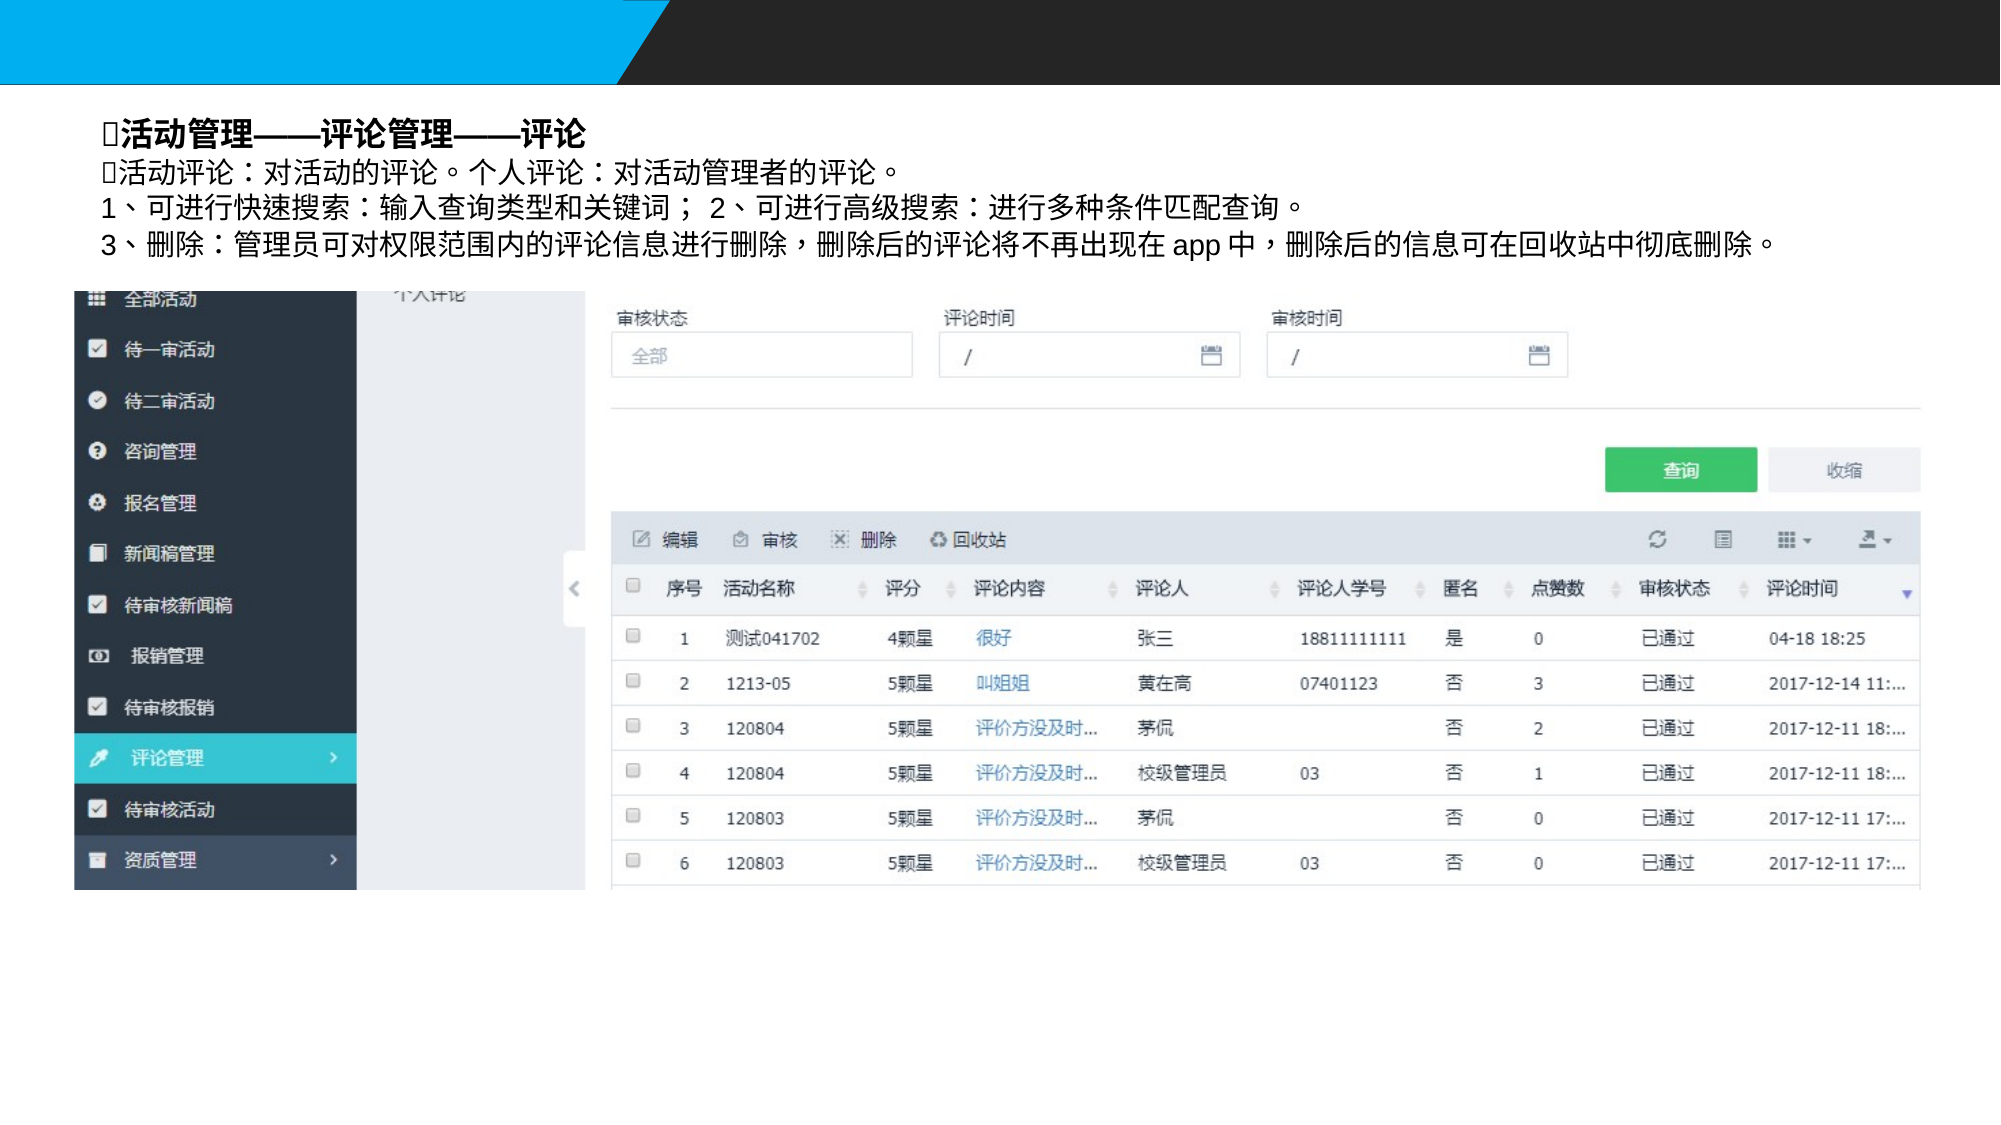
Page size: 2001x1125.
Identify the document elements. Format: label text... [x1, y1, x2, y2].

text 3、删除：管理员可对权限范围内的评论信息进行删除，删除后的评论将不再出现在app中，删除后的信息可在回收站中彻底删除。 [100, 225, 1943, 263]
text 活动评论：对活动的评论。个人评论：对活动管理者的评论。 [100, 155, 1943, 190]
picture [74, 291, 1925, 890]
subtitle 活动管理——评论管理——评论 [100, 112, 1943, 155]
text 1、可进行快速搜索：输入查询类型和关键词； 2、可进行高级搜索：进行多种条件匹配查询。 [100, 190, 1943, 225]
